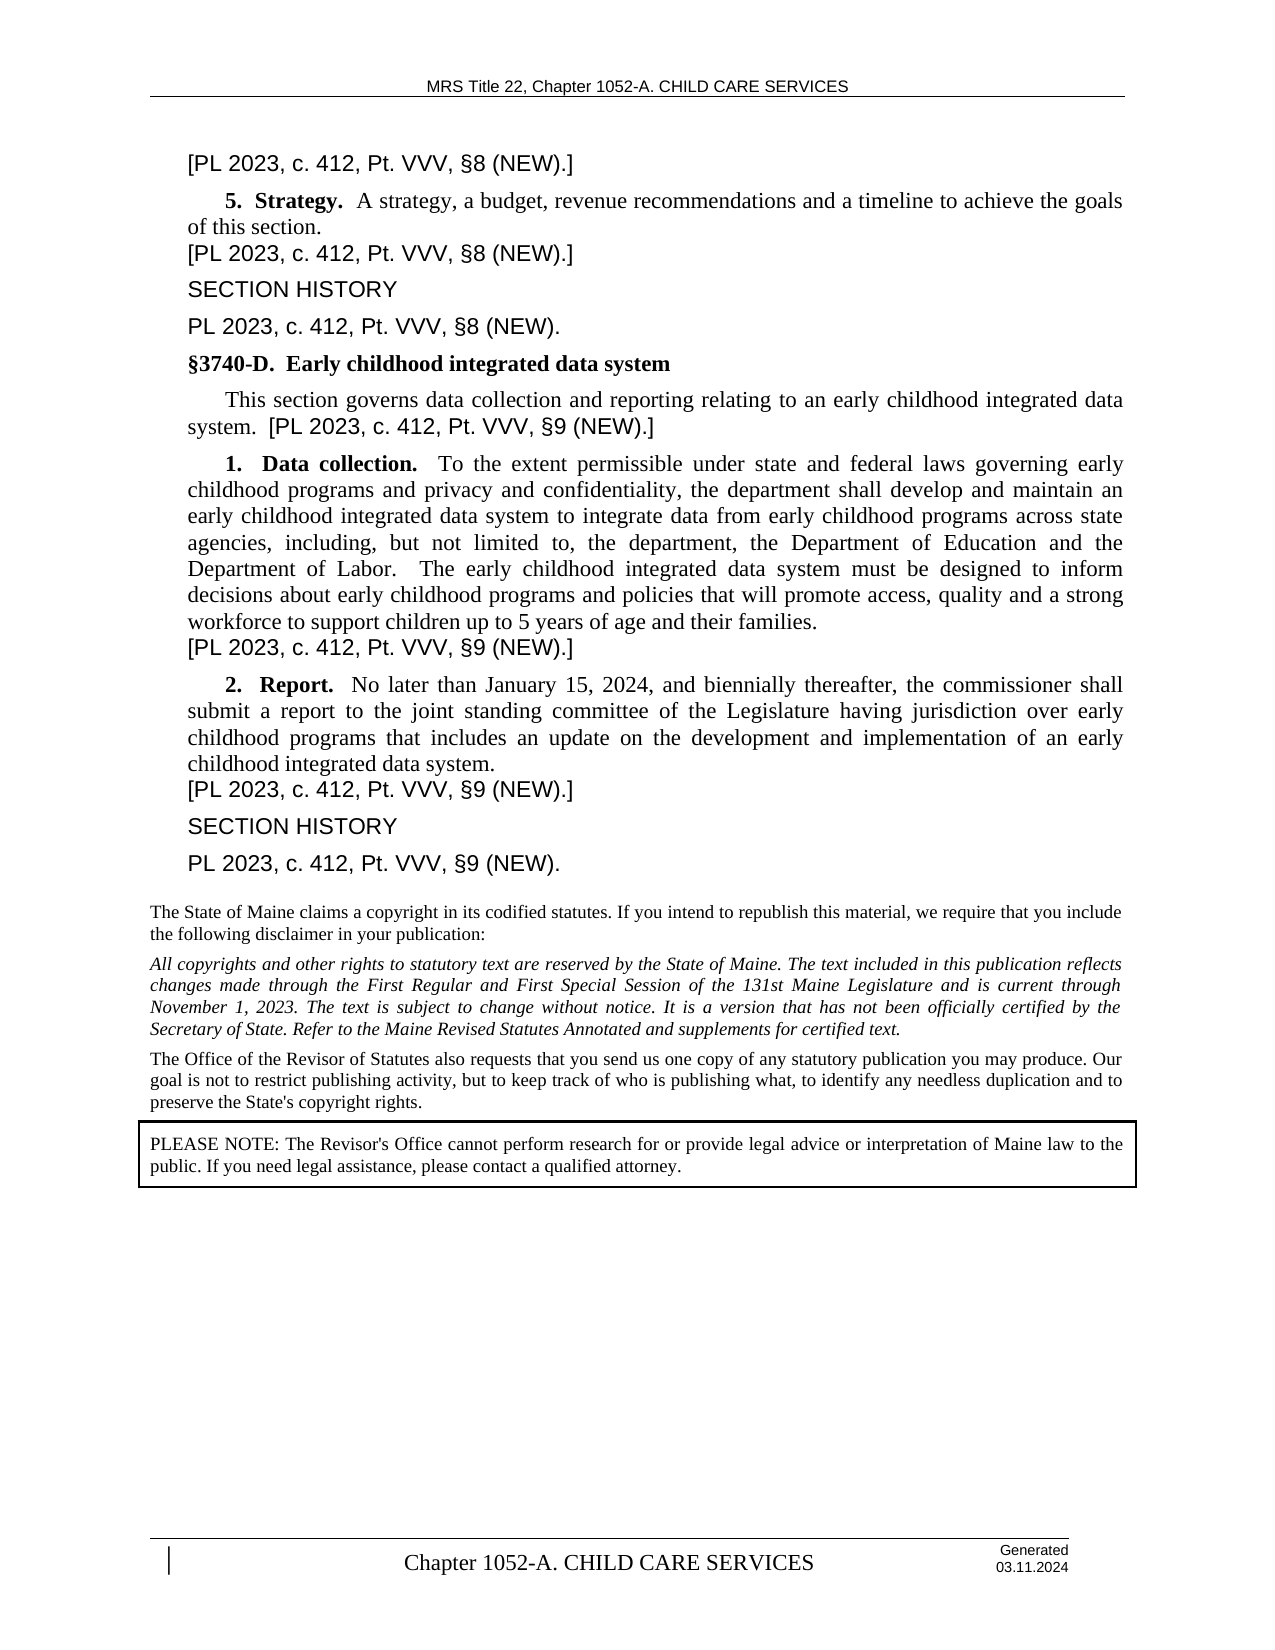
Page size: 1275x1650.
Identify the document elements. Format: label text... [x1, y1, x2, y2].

text SECTION HISTORY [187, 813, 1125, 839]
text SECTION HISTORY [187, 276, 1125, 303]
text §3740-D. Early childhood integrated data system [187, 350, 1125, 376]
text 5. Strategy. A strategy, a budget, revenue recommendations and a timeline to achieve the goals of this section. [187, 187, 1125, 239]
text This section governs data collection and reporting relating to an early childhood integrated data system. [PL 2023, c. 412, Pt. VVV, §9 (NEW).] [187, 387, 1125, 439]
text [PL 2023, c. 412, Pt. VVV, §8 (NEW).] [187, 150, 1125, 176]
text [PL 2023, c. 412, Pt. VVV, §9 (NEW).] [187, 776, 1125, 803]
text PL 2023, c. 412, Pt. VVV, §8 (NEW). [187, 313, 1125, 339]
text The Office of the Revisor of Statutes also requests that you send us one copy of any statutory publication you may produce. Our goal is not to restrict publishing activity, but to keep track of who is publishing what, to identify any needless duplication and to preserve the State's copyright rights. [150, 1047, 1125, 1112]
text 1. Data collection. To the extent permissible under state and federal laws governing early childhood programs and privacy and confidentiality, the department shall develop and maintain an early childhood integrated data system to integrate data from early childhood programs across state agencies, including, but not limited to, the department, the Department of Education and the Department of Labor. The early childhood integrated data system must be designed to inform decisions about early childhood programs and policies that will promote access, quality and a strong workforce to support children up to 5 years of age and their families. [187, 450, 1125, 634]
text PLEASE NOTE: The Revisor's Office cannot perform research for or provide legal advice or interpretation of Maine law to the public. If you need legal assistance, please contact a qualified attorney. [140, 1123, 1135, 1186]
text [PL 2023, c. 412, Pt. VVV, §8 (NEW).] [187, 239, 1125, 266]
text All copyrights and other rights to statutory text are reserved by the State of Maine. The text included in this publication reflects changes made through the First Regular and First Special Session of the 131st Maine Legislature and is current through November 1, 2023 . The text is subject to change without notice. It is a version that has not been officially certified by the Secretary of State. Refer to the Maine Revised Statutes Annotated and supplements for certified text. [150, 953, 1125, 1039]
text PL 2023, c. 412, Pt. VVV, §9 (NEW). [187, 850, 1125, 876]
text The State of Maine claims a copyright in its codified statutes. If you intend to republish this material, we require that you include the following disclaimer in your publication: [150, 901, 1125, 944]
text [PL 2023, c. 412, Pt. VVV, §9 (NEW).] [187, 634, 1125, 661]
text 2. Report. No later than January 15, 2024, and biennially thereafter, the commissioner shall submit a report to the joint standing committee of the Legislature having jurisdiction over early childhood programs that includes an update on the development and implementation of an early childhood integrated data system. [187, 671, 1125, 776]
